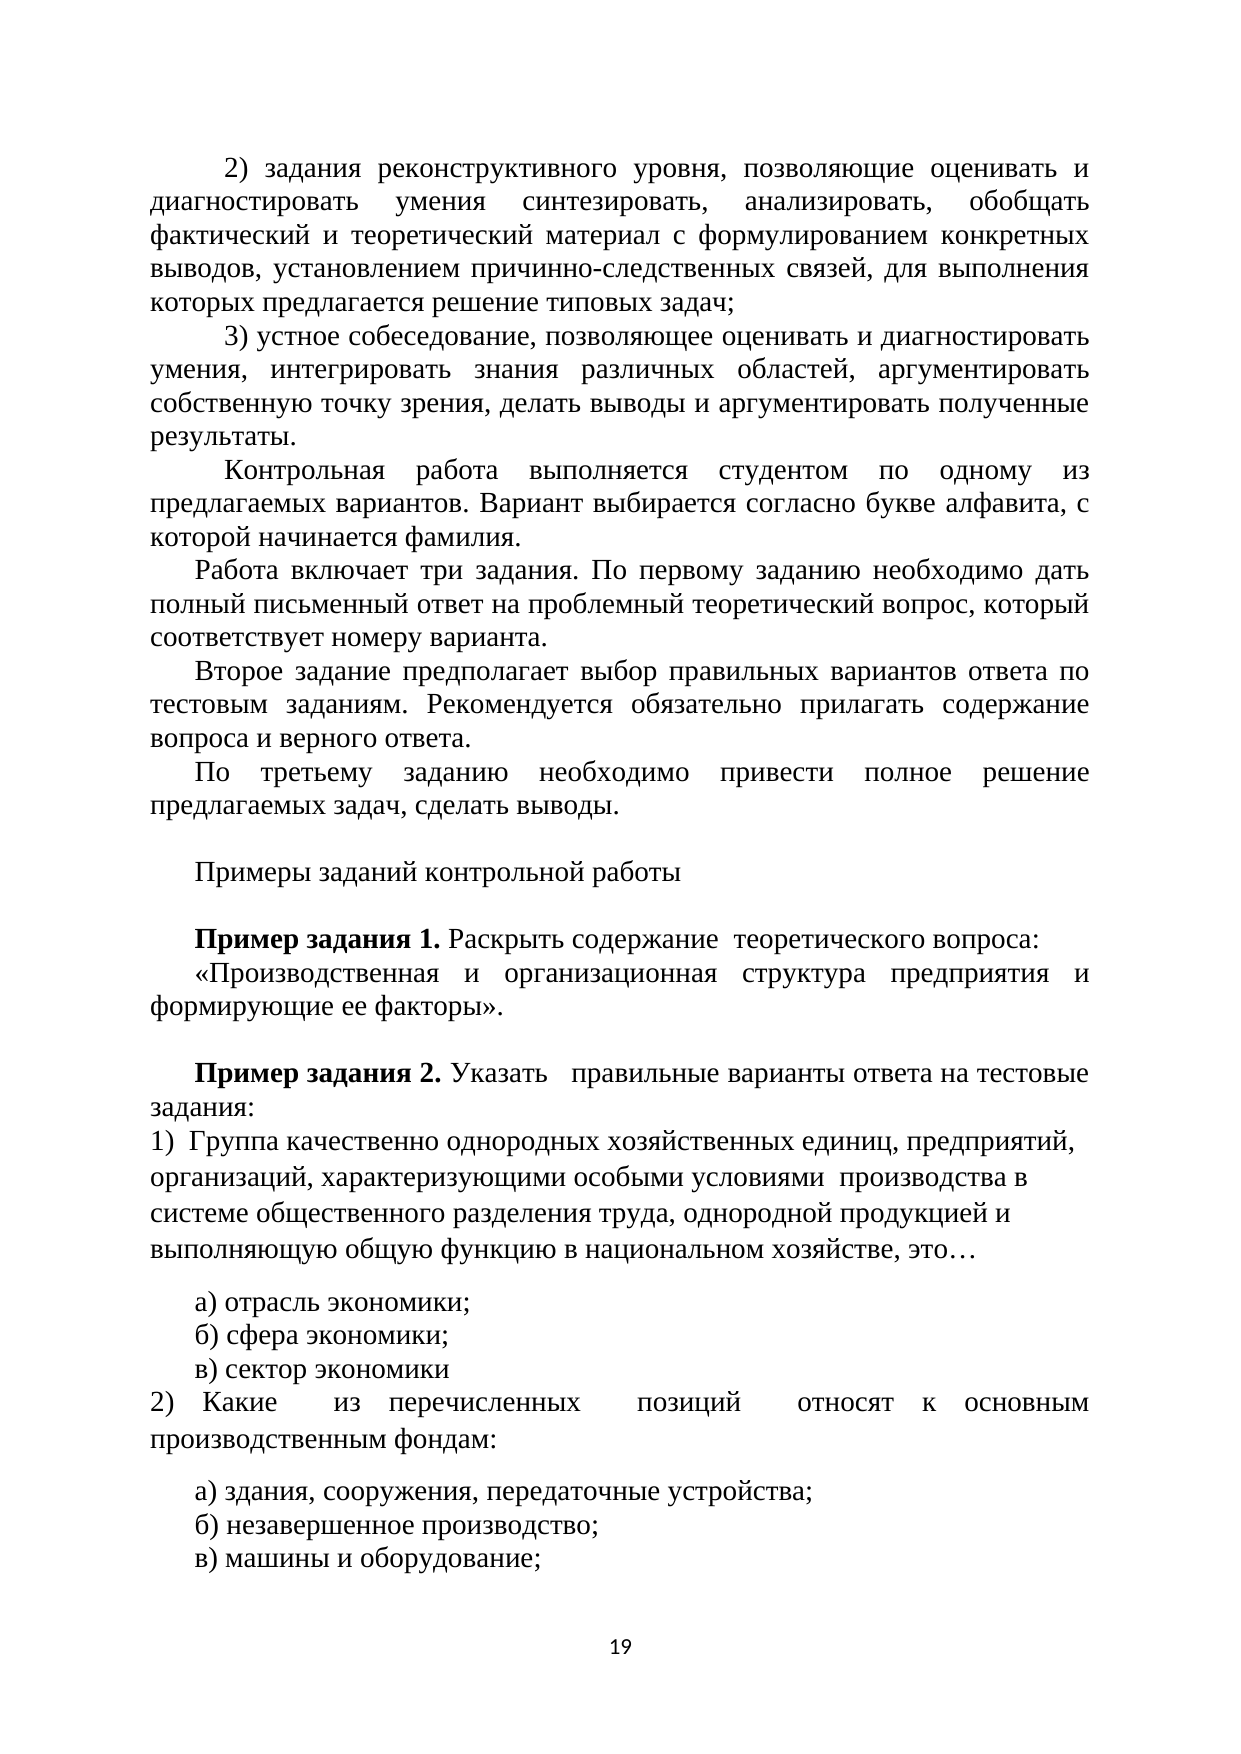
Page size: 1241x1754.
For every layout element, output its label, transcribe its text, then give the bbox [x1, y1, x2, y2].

text в) сектор экономики [150, 1351, 1090, 1384]
text 2) задания реконструктивного уровня, позволяющие оценивать и диагностировать умения синтезировать, анализировать, обобщать фактический и теоретический материал с формулированием конкретных выводов, установлением причинно-следственных связей, для выполнения которых предлагается решение типовых задач; [150, 150, 1090, 318]
text «Производственная и организационная структура предприятия и формирующие ее факторы». [150, 955, 1090, 1022]
text Пример задания 2. Указать правильные варианты ответа на тестовые задания: [150, 1056, 1090, 1123]
text а) здания, сооружения, передаточные устройства; [150, 1473, 1090, 1507]
text б) незавершенное производство; [150, 1507, 1090, 1541]
text 3) устное собеседование, позволяющее оценивать и диагностировать умения, интегрировать знания различных областей, аргументировать собственную точку зрения, делать выводы и аргументировать полученные результаты. [150, 318, 1090, 452]
text Примеры заданий контрольной работы [150, 854, 1090, 888]
text 1) Группа качественно однородных хозяйственных единиц, предприятий, организаций, характеризующими особыми условиями производства в системе общественного разделения труда, однородной продукцией и выполняющую общую функцию в национальном хозяйстве, это… [150, 1123, 1090, 1265]
text Контрольная работа выполняется студентом по одному из предлагаемых вариантов. Вариант выбирается согласно букве алфавита, с которой начинается фамилия. [150, 452, 1090, 552]
text Пример задания 1. Раскрыть содержание теоретического вопроса: [150, 921, 1090, 955]
text Второе задание предполагает выбор правильных вариантов ответа по тестовым заданиям. Рекомендуется обязательно прилагать содержание вопроса и верного ответа. [150, 653, 1090, 754]
text Работа включает три задания. По первому заданию необходимо дать полный письменный ответ на проблемный теоретический вопрос, который соответствует номеру варианта. [150, 552, 1090, 653]
text в) машины и оборудование; [150, 1541, 1090, 1574]
text 2) Какие из перечисленных позиций относят к основным производственным фондам: [150, 1384, 1090, 1454]
text а) отрасль экономики; [150, 1284, 1090, 1317]
text б) сфера экономики; [150, 1317, 1090, 1351]
text По третьему заданию необходимо привести полное решение предлагаемых задач, сделать выводы. [150, 754, 1090, 821]
